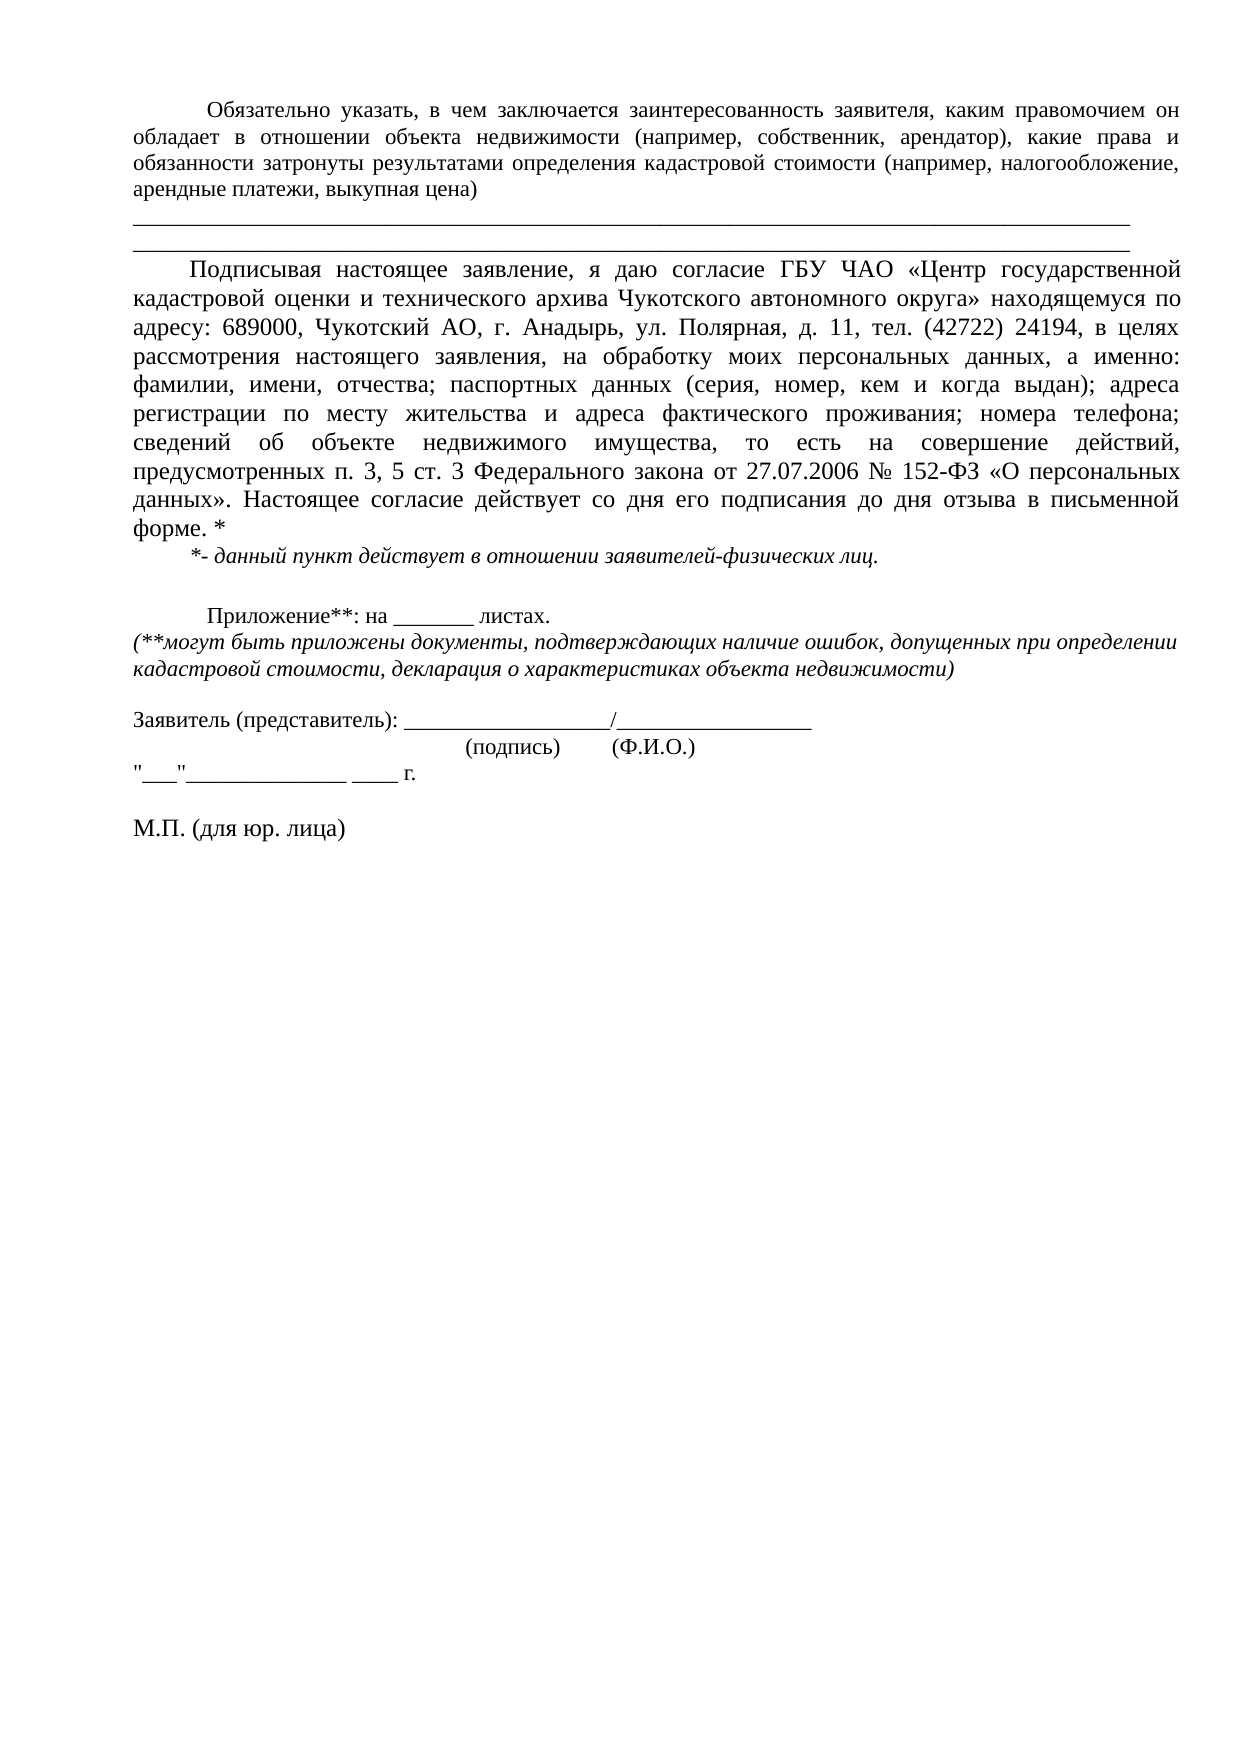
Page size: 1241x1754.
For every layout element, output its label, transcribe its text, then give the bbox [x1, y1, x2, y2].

text (**могут быть приложены документы, подтверждающих наличие ошибок, допущенных при определении кадастровой стоимости, декларация о характеристиках объекта недвижимости) [133, 628, 1181, 681]
text (подпись) (Ф.И.О.) [133, 733, 1181, 759]
text _______________________________________________________________________________________ [133, 202, 1181, 228]
text "___"______________ ____ г. [133, 759, 1181, 786]
text Приложение**: на _______ листах. [133, 602, 1181, 628]
text *- данный пункт действует в отношении заявителей-физических лиц. [133, 542, 1181, 568]
text М.П. (для юр. лица) [133, 813, 1174, 842]
text Обязательно указать, в чем заключается заинтересованность заявителя, каким правомочием он обладает в отношении объекта недвижимости (например, собственник, арендатор), какие права и обязанности затронуты результатами определения кадастровой стоимости (например, налогообложение, арендные платежи, выкупная цена) [133, 96, 1181, 202]
text Подписывая настоящее заявление, я даю согласие ГБУ ЧАО «Центр государственной кадастровой оценки и технического архива Чукотского автономного округа» находящемуся по адресу: 689000, Чукотский АО, г. Анадырь, ул. Полярная, д. 11, тел. (42722) 24194, в целях рассмотрения настоящего заявления, на обработку моих персональных данных, а именно: фамилии, имени, отчества; паспортных данных (серия, номер, кем и когда выдан); адреса регистрации по месту жительства и адреса фактического проживания; номера телефона; сведений об объекте недвижимого имущества, то есть на совершение действий, предусмотренных п. 3, 5 ст. 3 Федерального закона от 27.07.2006 № 152-ФЗ «О персональных данных». Настоящее согласие действует со дня его подписания до дня отзыва в письменной форме. * [133, 254, 1181, 542]
text _______________________________________________________________________________________ [133, 228, 1181, 254]
text Заявитель (представитель): __________________/_________________ [133, 706, 1181, 733]
